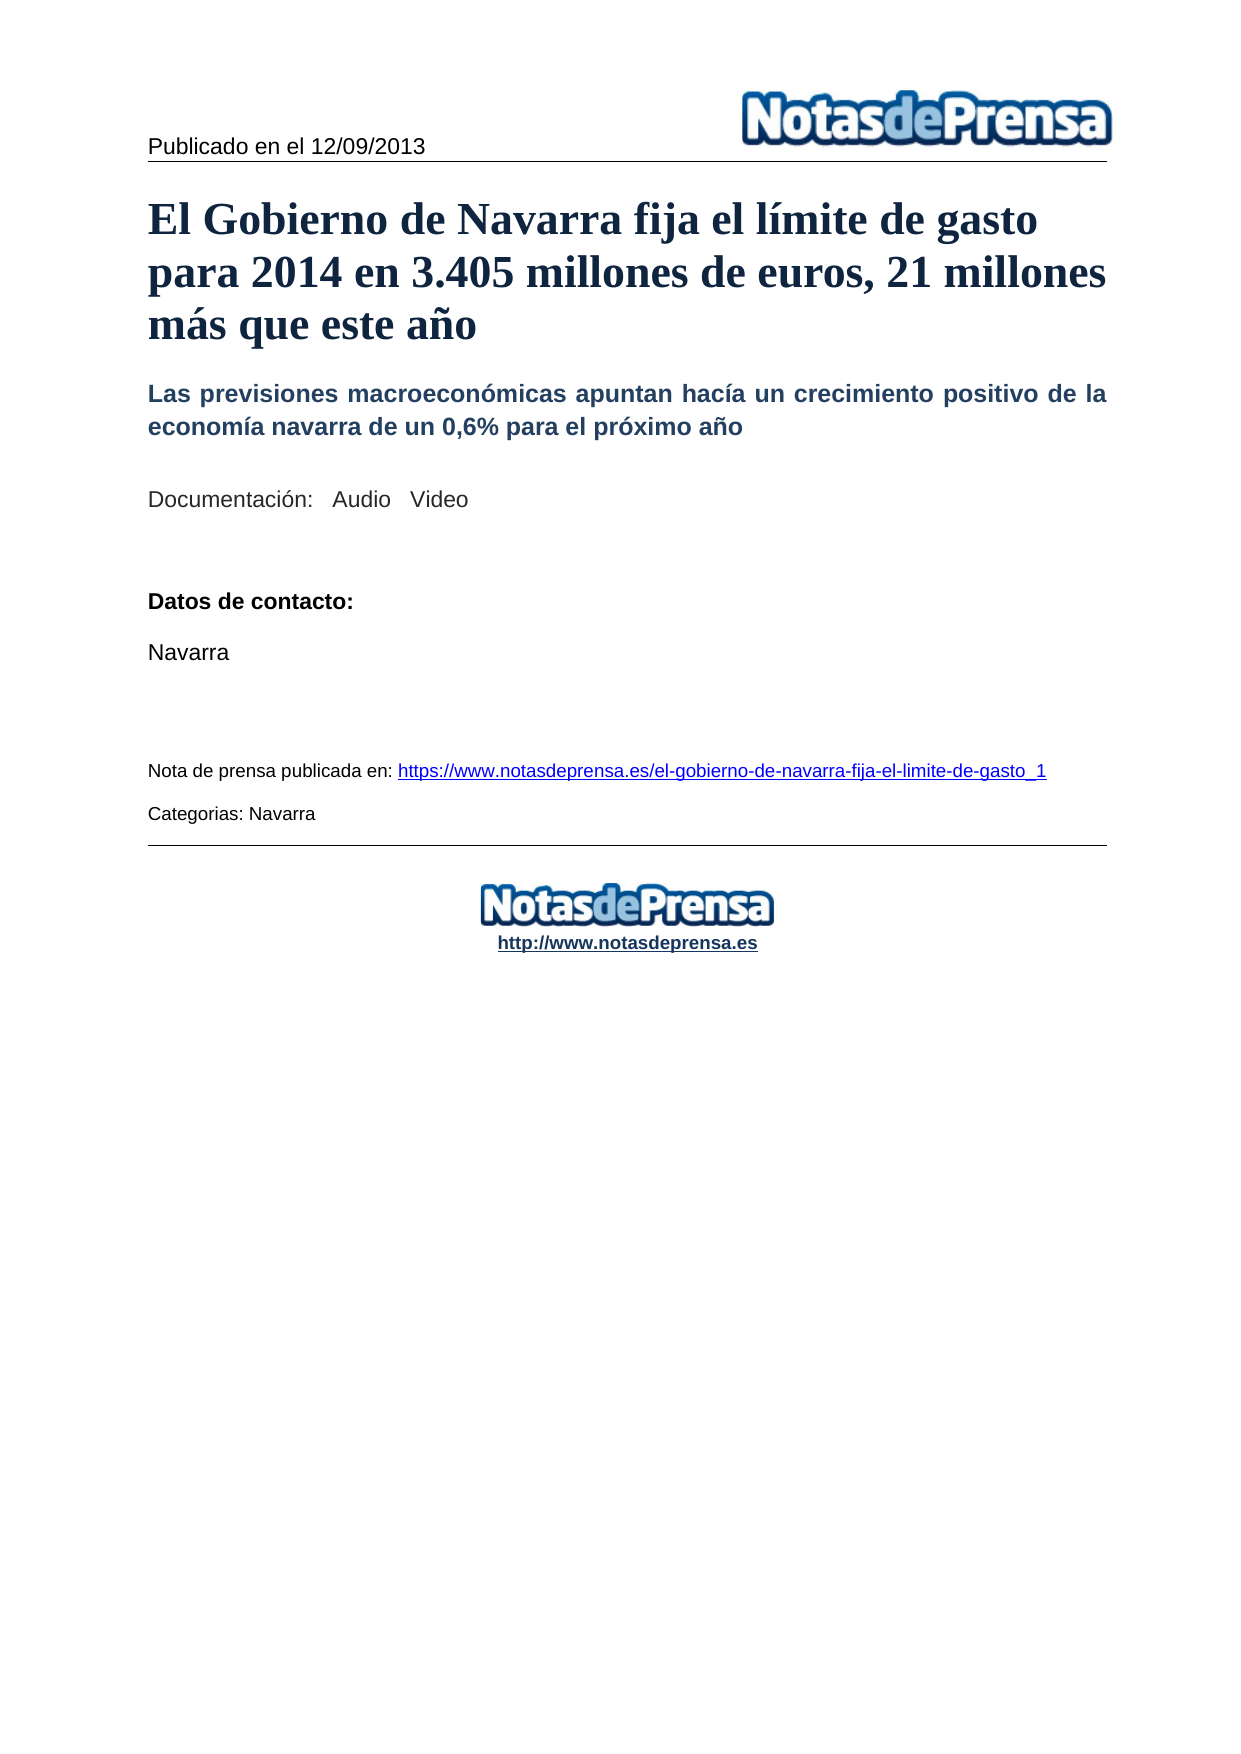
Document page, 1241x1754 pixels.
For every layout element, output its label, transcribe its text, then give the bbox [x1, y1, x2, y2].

text Datos de contacto: [148, 588, 1107, 614]
text Publicado en el 12/09/2013 [148, 133, 1107, 161]
picture [742, 90, 1113, 148]
picture [480, 882, 775, 928]
text Categorias: Navarra [148, 802, 1107, 824]
text Navarra [148, 639, 1063, 666]
text Nota de prensa publicada en: https://www.notasdeprensa.es/el-gobierno-de-navarra-fija-el-limite-de-gasto_1 [148, 760, 1107, 782]
subtitle El Gobierno de Navarra fija el límite de gasto para 2014 en 3.405 millones de euros, 21 millones más que este año [148, 192, 1107, 350]
subtitle Las previsiones macroeconómicas apuntan hacía un crecimiento positivo de la economía navarra de un 0,6% para el próximo año [148, 379, 1107, 441]
text http://www.notasdeprensa.es [148, 932, 1107, 953]
